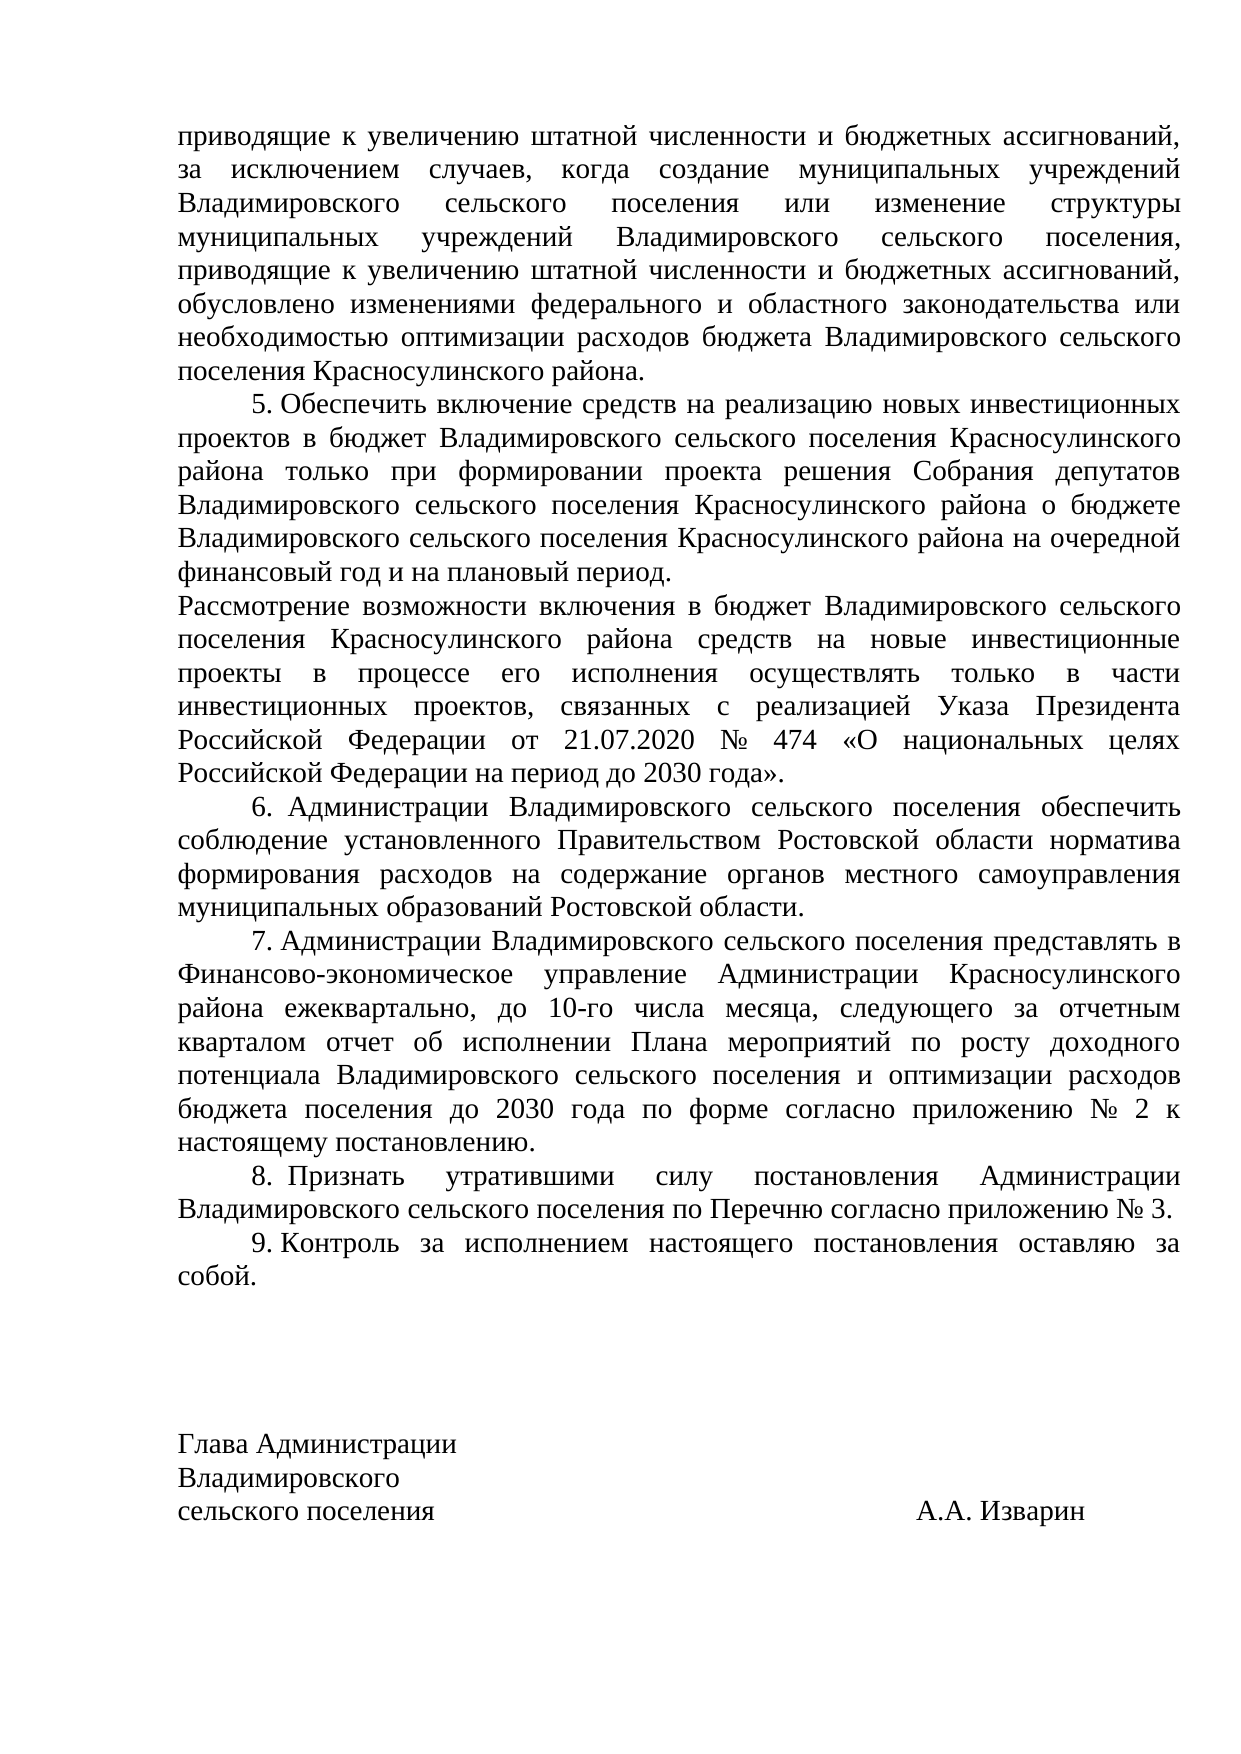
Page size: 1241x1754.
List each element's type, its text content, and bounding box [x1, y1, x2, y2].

text сельского поселения А.А. Изварин [177, 1493, 1181, 1527]
text 9. Контроль за исполнением настоящего постановления оставляю за собой. [177, 1225, 1181, 1292]
text Владимировского [177, 1460, 1181, 1493]
text 8. Признать утратившими силу постановления Администрации Владимировского сельского поселения по Перечню согласно приложению № 3. [177, 1158, 1181, 1225]
text 7. Администрации Владимировского сельского поселения представлять в Финансово-экономическое управление Администрации Красносулинского района ежеквартально, до 10-го числа месяца, следующего за отчетным кварталом отчет об исполнении Плана мероприятий по росту доходного потенциала Владимировского сельского поселения и оптимизации расходов бюджета поселения до 2030 года по форме согласно приложению № 2 к настоящему постановлению. [177, 923, 1181, 1158]
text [177, 118, 1181, 386]
text 6. Администрации Владимировского сельского поселения обеспечить соблюдение установленного Правительством Ростовской области норматива формирования расходов на содержание органов местного самоуправления муниципальных образований Ростовской области. [177, 789, 1181, 923]
text Глава Администрации [177, 1426, 1181, 1460]
text Рассмотрение возможности включения в бюджет Владимировского сельского поселения Красносулинского района средств на новые инвестиционные проекты в процессе его исполнения осуществлять только в части инвестиционных проектов, связанных с реализацией Указа Президента Российской Федерации от 21.07.2020 № 474 «О национальных целях Российской Федерации на период до 2030 года». [177, 588, 1181, 789]
text 5. Обеспечить включение средств на реализацию новых инвестиционных проектов в бюджет Владимировского сельского поселения Красносулинского района только при формировании проекта решения Собрания депутатов Владимировского сельского поселения Красносулинского района о бюджете Владимировского сельского поселения Красносулинского района на очередной финансовый год и на плановый период. [177, 386, 1181, 588]
